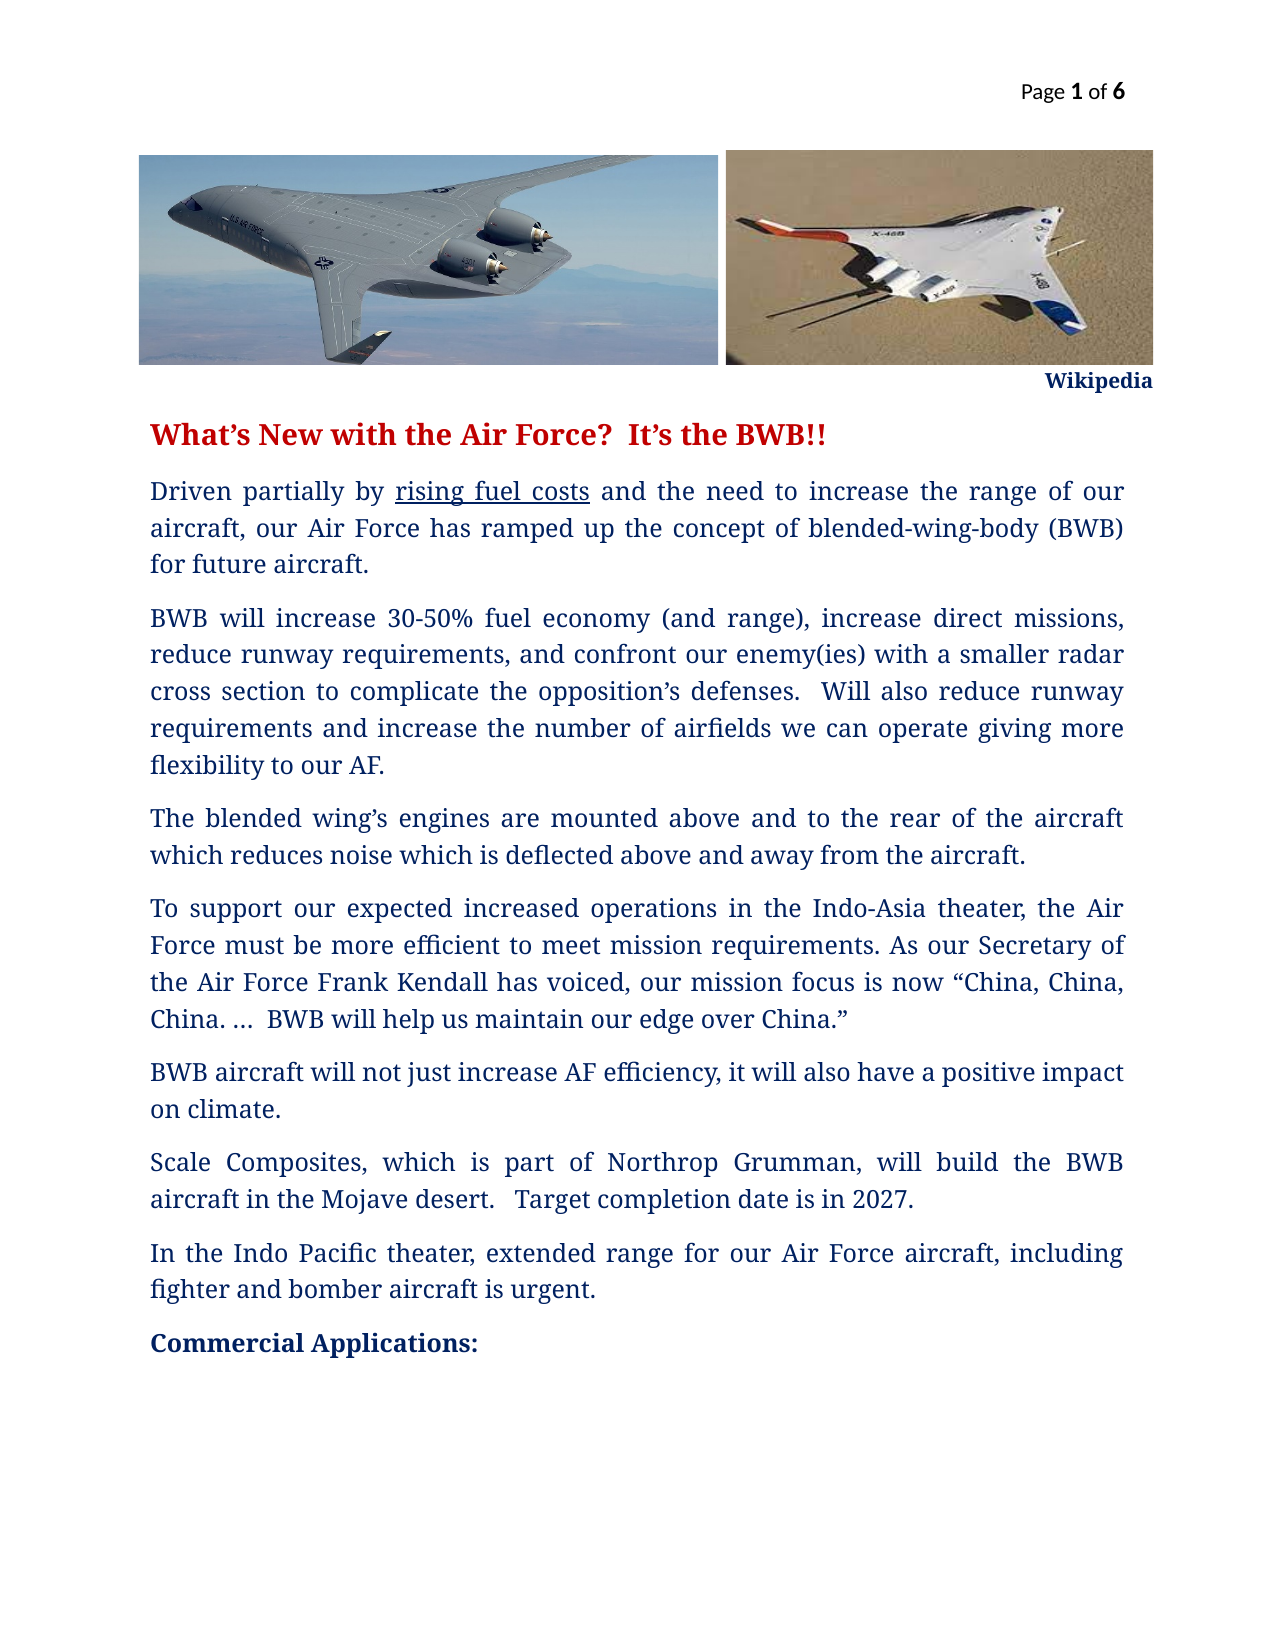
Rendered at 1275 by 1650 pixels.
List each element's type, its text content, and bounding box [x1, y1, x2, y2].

text To support our expected increased operations in the Indo-Asia theater, the Air Force must be more efficient to meet mission requirements. As our Secretary of the Air Force Frank Kendall has voiced, our mission focus is now “China, China, China. … BWB will help us maintain our edge over China.” [150, 891, 1125, 1036]
picture [138, 155, 719, 365]
text Scale Composites, which is part of Northrop Grumman, will build the BWB aircraft in the Mojave desert. Target completion date is in 2027. [150, 1145, 1125, 1216]
text In the Indo Pacific theater, extended range for our Air Force aircraft, including fighter and bomber aircraft is urgent. [150, 1235, 1125, 1306]
text What’s New with the Air Force? It’s the BWB!! [150, 414, 1125, 454]
text Commercial Applications: [150, 1326, 1125, 1359]
text The blended wing’s engines are mounted above and to the rear of the aircraft which reduces noise which is deflected above and away from the aircraft. [150, 801, 1125, 872]
text BWB will increase 30-50% fuel economy (and range), increase direct missions, reduce runway requirements, and confront our enemy(ies) with a smaller radar cross section to complicate the opposition’s defenses. Will also reduce runway requirements and increase the number of airfields we can operate giving more flexibility to our AF. [150, 600, 1125, 782]
picture [725, 150, 1154, 365]
text Driven partially by rising fuel costs and the need to increase the range of our aircraft, our Air Force has ramped up the concept of blended-wing-body (BWB) for future aircraft. [150, 473, 1125, 581]
text BWB aircraft will not just increase AF efficiency, it will also have a positive impact on climate. [150, 1055, 1125, 1126]
